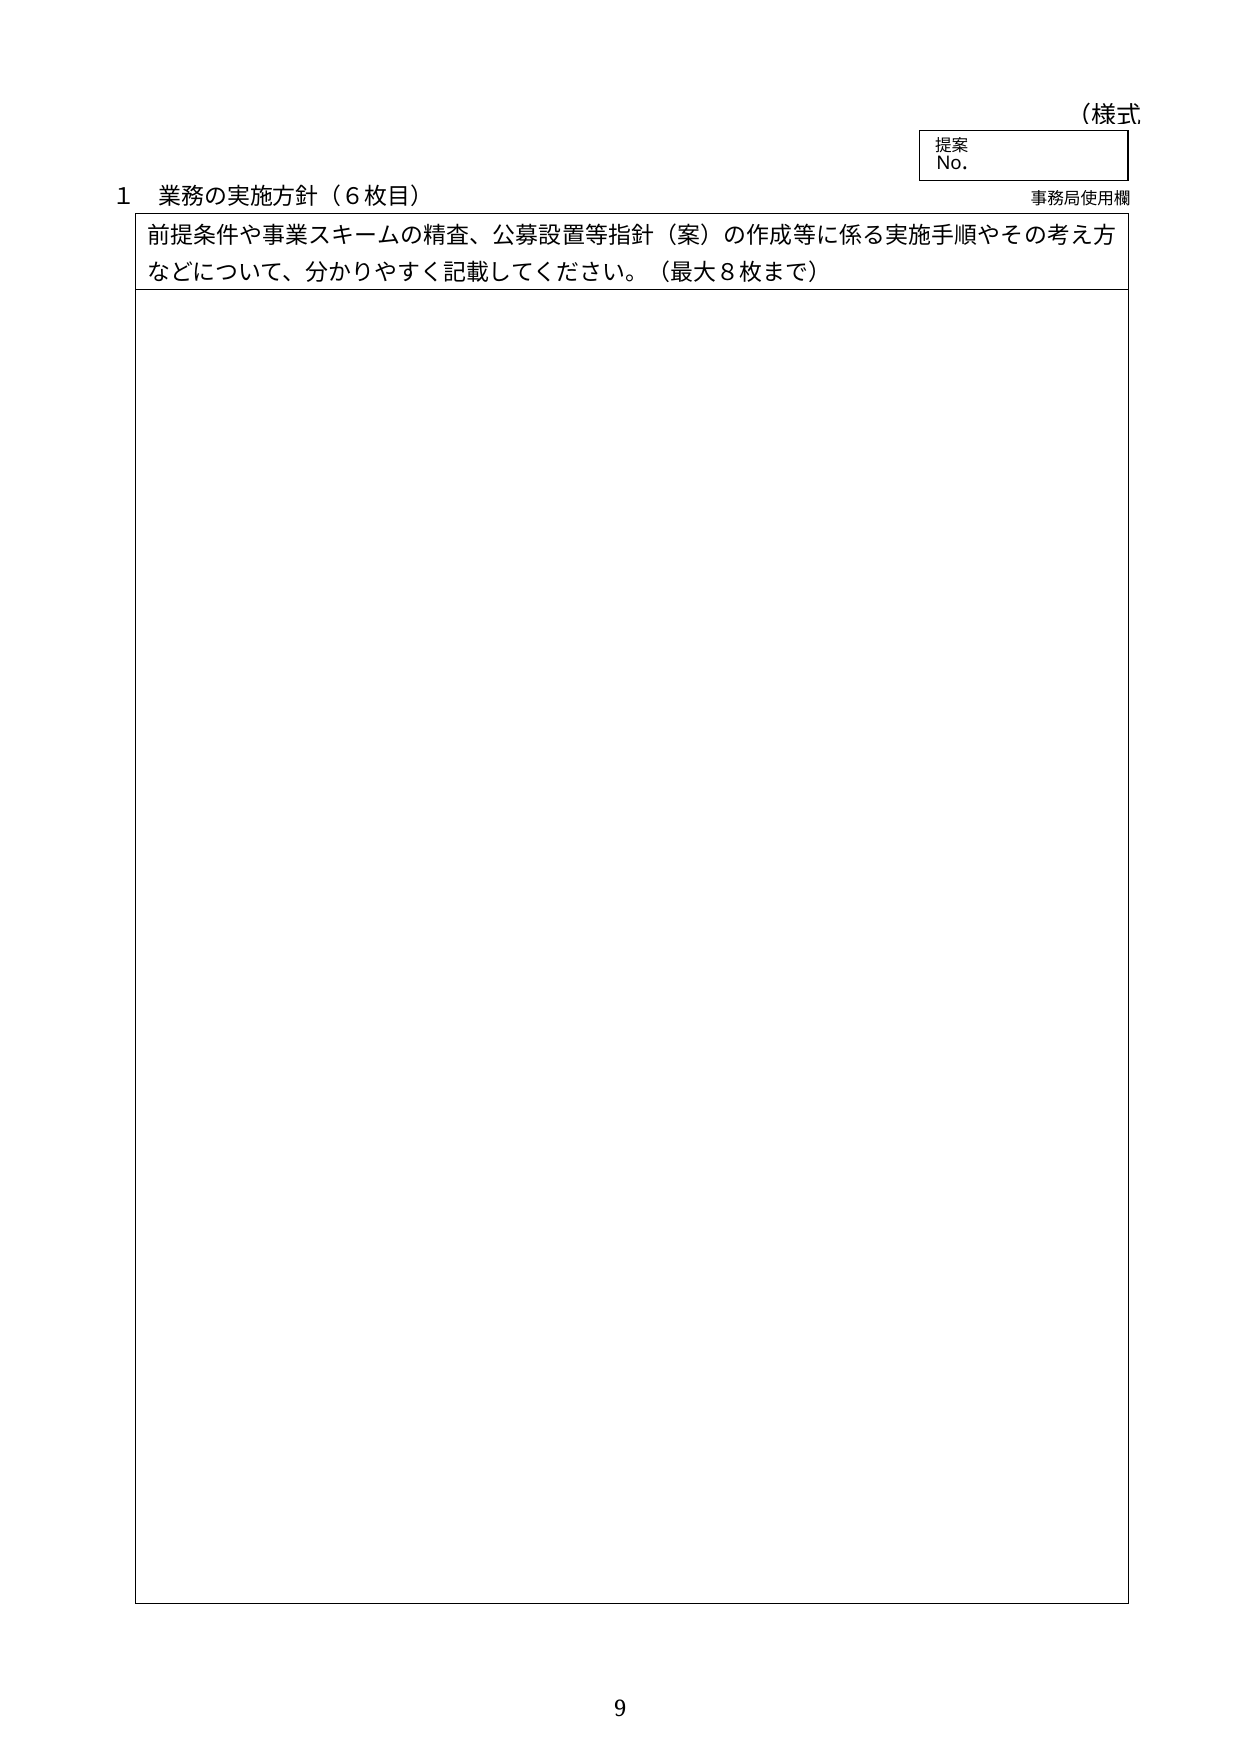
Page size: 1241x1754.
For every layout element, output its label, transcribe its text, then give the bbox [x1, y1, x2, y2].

table_cell [136, 290, 1128, 1603]
text １ 業務の実施方針（６枚目） [112, 176, 1128, 213]
table_header 前提条件や事業スキームの精査、公募設置等指針（案）の作成等に係る実施手順やその考え方などについて、分かりやすく記載してください。（最大８枚まで） [136, 214, 1128, 289]
